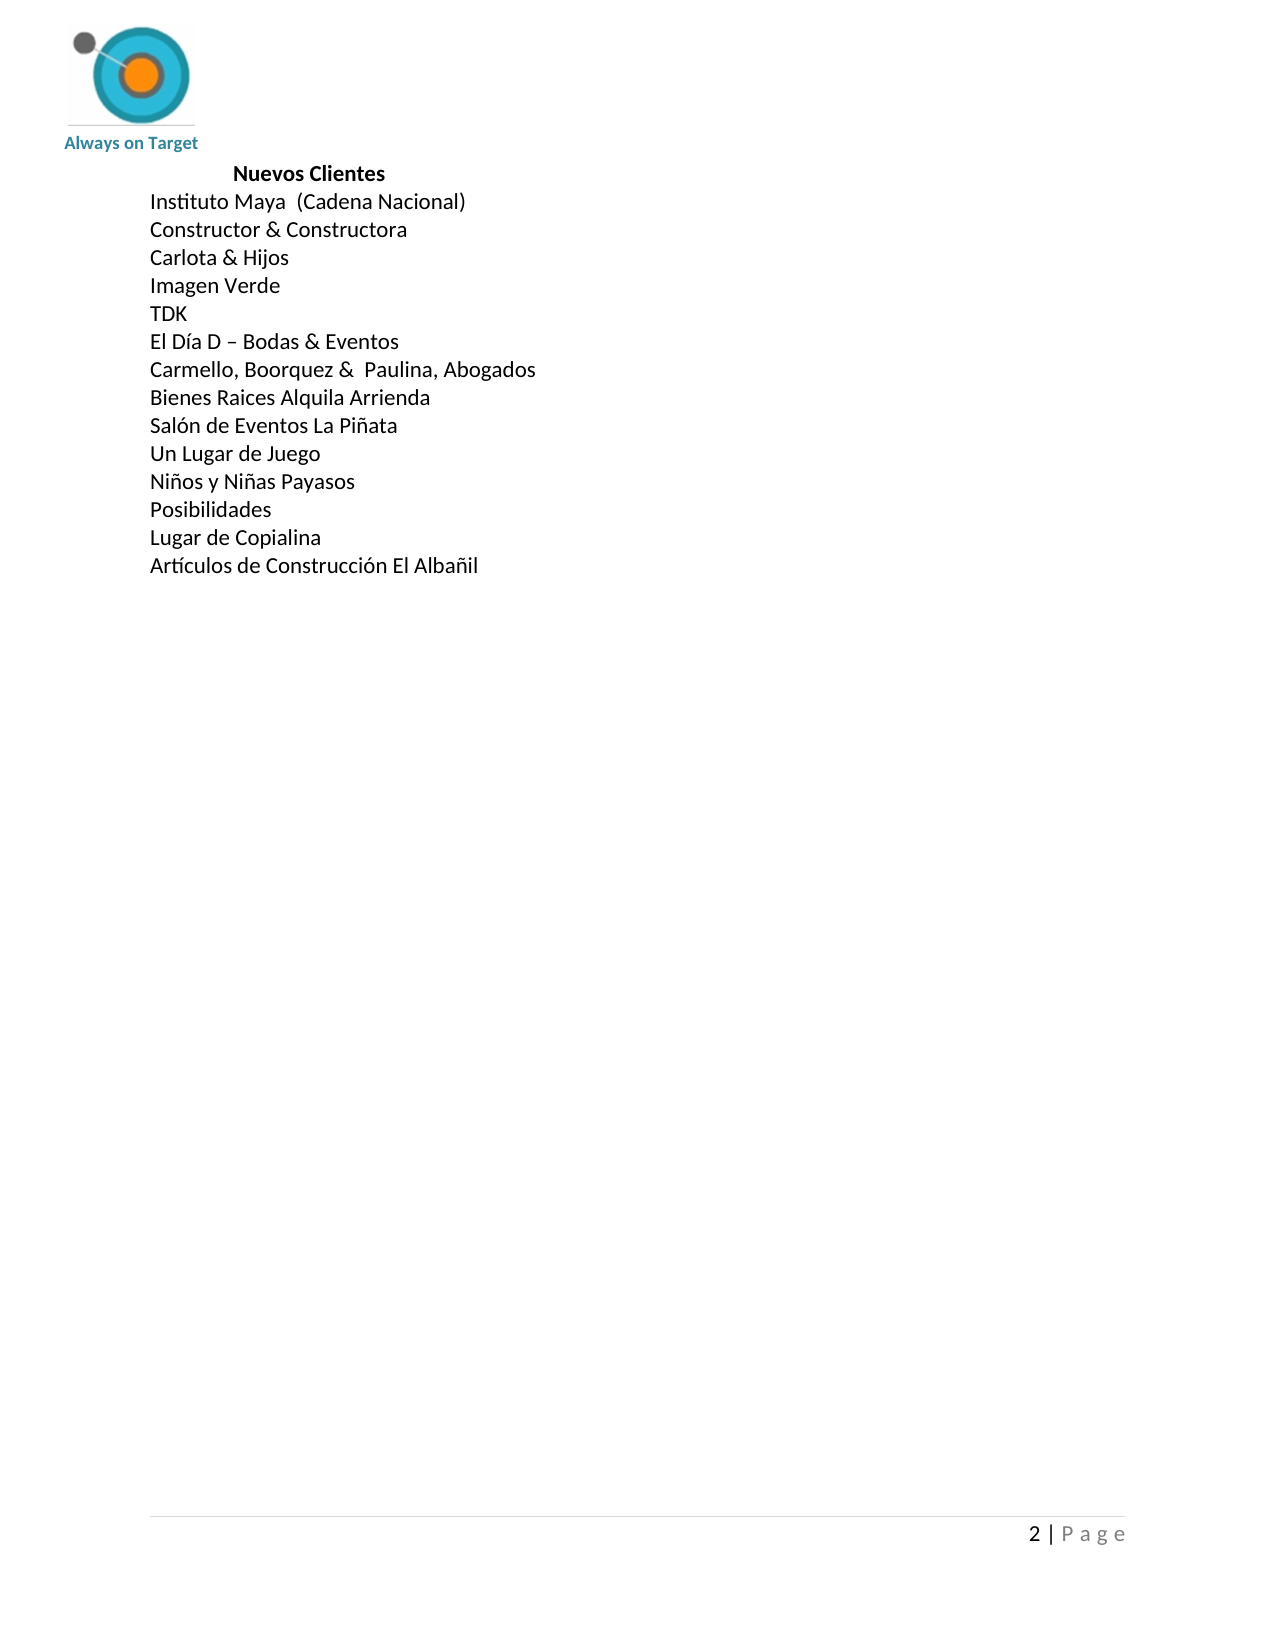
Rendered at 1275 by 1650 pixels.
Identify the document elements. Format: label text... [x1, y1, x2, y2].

text Bienes Raices Alquila Arrienda [150, 383, 600, 411]
picture [68, 24, 195, 125]
text Imagen Verde [150, 271, 600, 299]
text Nuevos Clientes [150, 159, 600, 187]
text Carlota & Hijos [150, 243, 600, 271]
text Lugar de Copialina [150, 523, 600, 551]
text TDK [150, 299, 600, 327]
text Constructor & Constructora [150, 215, 600, 243]
text Instituto Maya (Cadena Nacional) [150, 187, 600, 215]
text Salón de Eventos La Piñata [150, 411, 600, 439]
text Un Lugar de Juego [150, 439, 600, 467]
text Carmello, Boorquez & Paulina, Abogados [150, 355, 600, 383]
text El Día D – Bodas & Eventos [150, 327, 600, 355]
text Posibilidades [150, 495, 600, 523]
text Artículos de Construcción El Albañil [150, 551, 600, 579]
text Niños y Niñas Payasos [150, 467, 600, 495]
